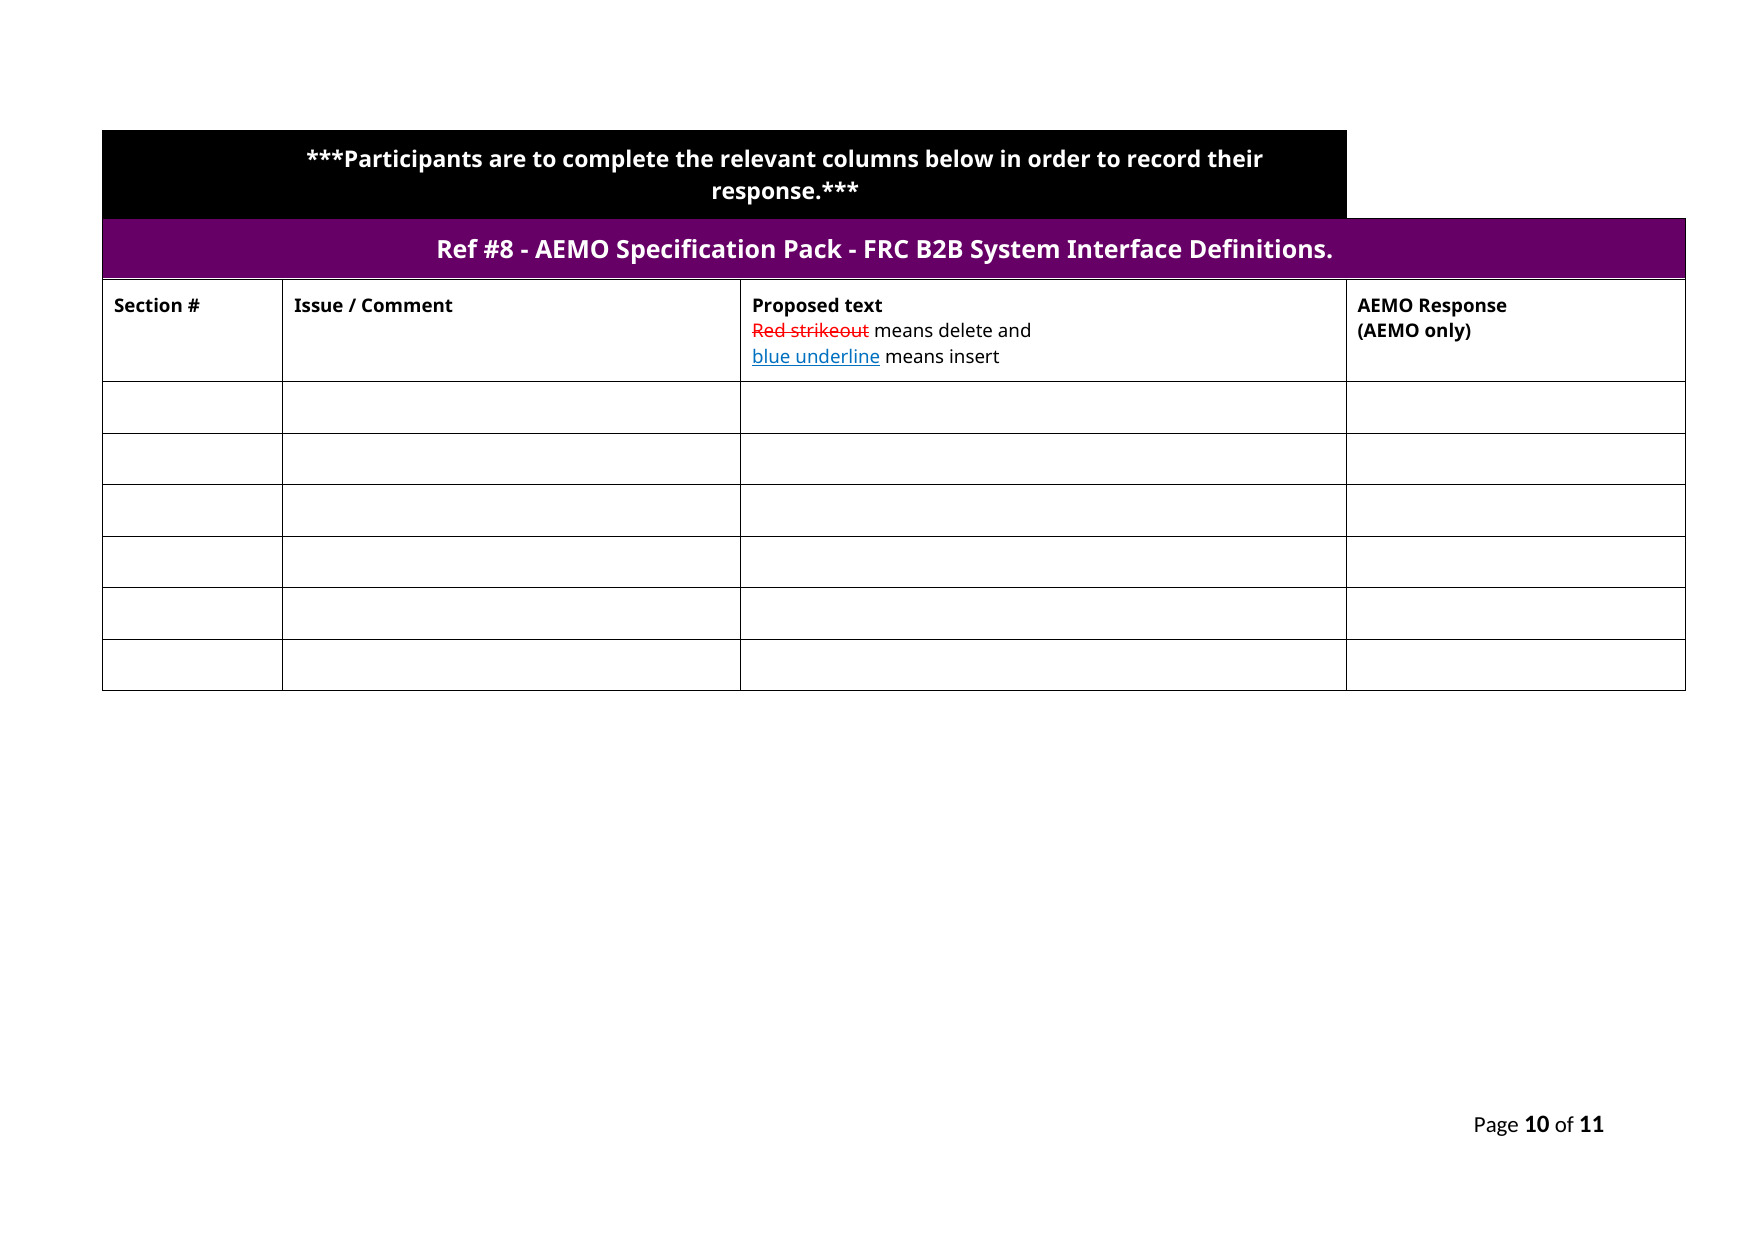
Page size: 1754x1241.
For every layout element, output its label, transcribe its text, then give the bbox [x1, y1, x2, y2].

table_cell [1347, 382, 1685, 433]
table_cell [1347, 434, 1685, 484]
table_cell [283, 485, 740, 536]
table_cell [283, 434, 740, 484]
table_cell [103, 485, 282, 536]
table_cell Ref #8 - AEMO Specification Pack - FRC B2B System Interface Definitions. [103, 219, 1685, 278]
table_cell [1347, 588, 1685, 639]
table_cell Section # [103, 280, 282, 381]
table_cell [283, 588, 740, 639]
table_cell Proposed text Red strikeout means delete and blue underline means insert [741, 280, 1346, 381]
table_header ***Participants are to complete the relevant columns below in order to record their response.*** [224, 131, 1346, 218]
table_header [103, 131, 223, 218]
table_cell [741, 382, 1346, 433]
table_cell [741, 588, 1346, 639]
table_cell [103, 382, 282, 433]
table_cell [741, 537, 1346, 587]
table_cell [103, 640, 282, 690]
table_cell [1347, 485, 1685, 536]
table_cell [741, 640, 1346, 690]
table_cell [283, 537, 740, 587]
table_cell [283, 382, 740, 433]
table_cell [103, 537, 282, 587]
table_cell Issue / Comment [283, 280, 740, 381]
table_cell [741, 485, 1346, 536]
table_cell [1347, 640, 1685, 690]
table_cell [103, 588, 282, 639]
table_cell AEMO Response (AEMO only) [1347, 280, 1685, 381]
table_cell [741, 434, 1346, 484]
table_cell [103, 434, 282, 484]
table_cell [283, 640, 740, 690]
table_cell [1347, 537, 1685, 587]
